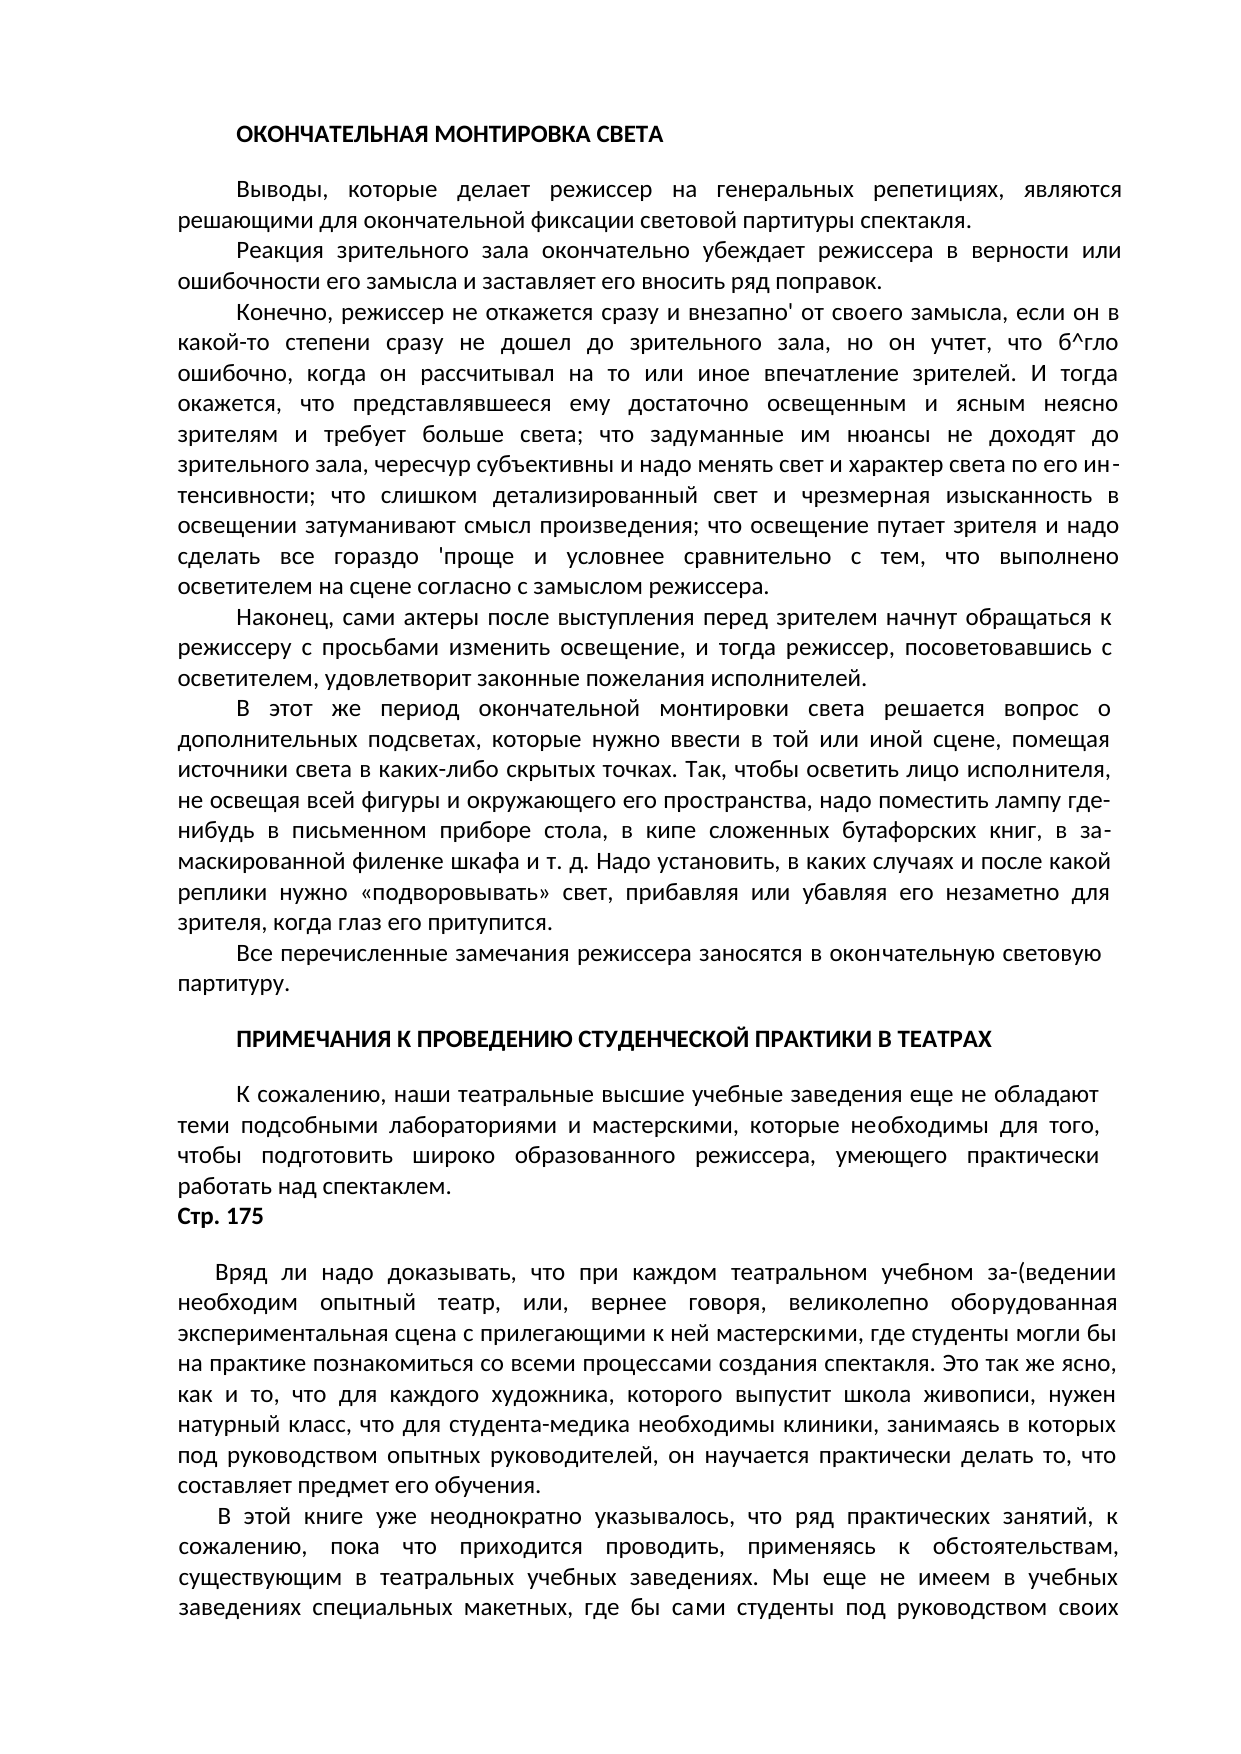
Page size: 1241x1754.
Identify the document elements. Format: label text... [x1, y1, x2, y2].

text Все перечисленные замечания режиссера заносятся в окончательную световую партитуру. [177, 937, 1102, 998]
text К сожалению, наши театральные высшие учебные заведения еще не обладают теми подсобными лабораториями и мастерскими, которые необходимы для того, чтобы подготовить широко образованного режиссера, умеющего практически работать над спектаклем. [177, 1078, 1100, 1200]
text Стр. 175 [177, 1200, 1122, 1231]
text ОКОНЧАТЕЛЬНАЯ МОНТИРОВКА СВЕТА [177, 118, 1122, 149]
text Наконец, сами актеры после выступления перед зрителем начнут обращаться к режиссеру с просьбами изменить освещение, и тогда режиссер, посоветовавшись с осветителем, удовлетворит законные пожелания исполнителей. [177, 601, 1113, 692]
text Конечно, режиссер не откажется сразу и внезапно' от своего замысла, если он в какой-то степени сразу не дошел до зрительного зала, но он учтет, что б^гло ошибочно, когда он рассчитывал на то или иное впечатление зрителей. И тогда окажется, что представлявшееся ему достаточно освещенным и ясным неясно зрителям и требует больше света; что задуманные им нюансы не доходят до зрительного зала, чересчур субъективны и надо менять свет и характер света по его интенсивности; что слишком детализированный свет и чрезмерная изысканность в освещении затуманивают смысл произведения; что освещение путает зрителя и надо сделать все гораздо 'проще и условнее сравнительно с тем, что выполнено осветителем на сцене согласно с замыслом режиссера. [177, 296, 1120, 601]
text Вряд ли надо доказывать, что при каждом театральном учебном за-(ведении необходим опытный театр, или, вернее говоря, великолепно оборудованная экспериментальная сцена с прилегающими к ней мастерскими, где студенты могли бы на практике познакомиться со всеми процессами создания спектакля. Это так же ясно, как и то, что для каждого художника, которого выпустит школа живописи, нужен натурный класс, что для студента-медика необходимы клиники, занимаясь в которых под руководством опытных руководителей, он научается практически делать то, что составляет предмет его обучения. [177, 1256, 1117, 1500]
text Выводы, которые делает режиссер на генеральных репетициях, являются решающими для окончательной фиксации световой партитуры спектакля. [177, 174, 1122, 235]
text ПРИМЕЧАНИЯ К ПРОВЕДЕНИЮ СТУДЕНЧЕСКОЙ ПРАКТИКИ В ТЕАТРАХ [177, 1023, 1080, 1053]
text Реакция зрительного зала окончательно убеждает режиссера в верности или ошибочности его замысла и заставляет его вносить ряд поправок. [177, 235, 1122, 296]
text В этот же период окончательной монтировки света решается вопрос о дополнительных подсветах, которые нужно ввести в той или иной сцене, помещая источники света в каких-либо скрытых точках. Так, чтобы осветить лицо исполнителя, не освещая всей фигуры и окружающего его пространства, надо поместить лампу где-нибудь в письменном приборе стола, в кипе сложенных бутафорских книг, в замаскированной филенке шкафа и т. д. Надо установить, в каких случаях и после какой реплики нужно «подворовывать» свет, прибавляя или убавляя его незаметно для зрителя, когда глаз его притупится. [177, 692, 1111, 937]
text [178, 1500, 1119, 1622]
